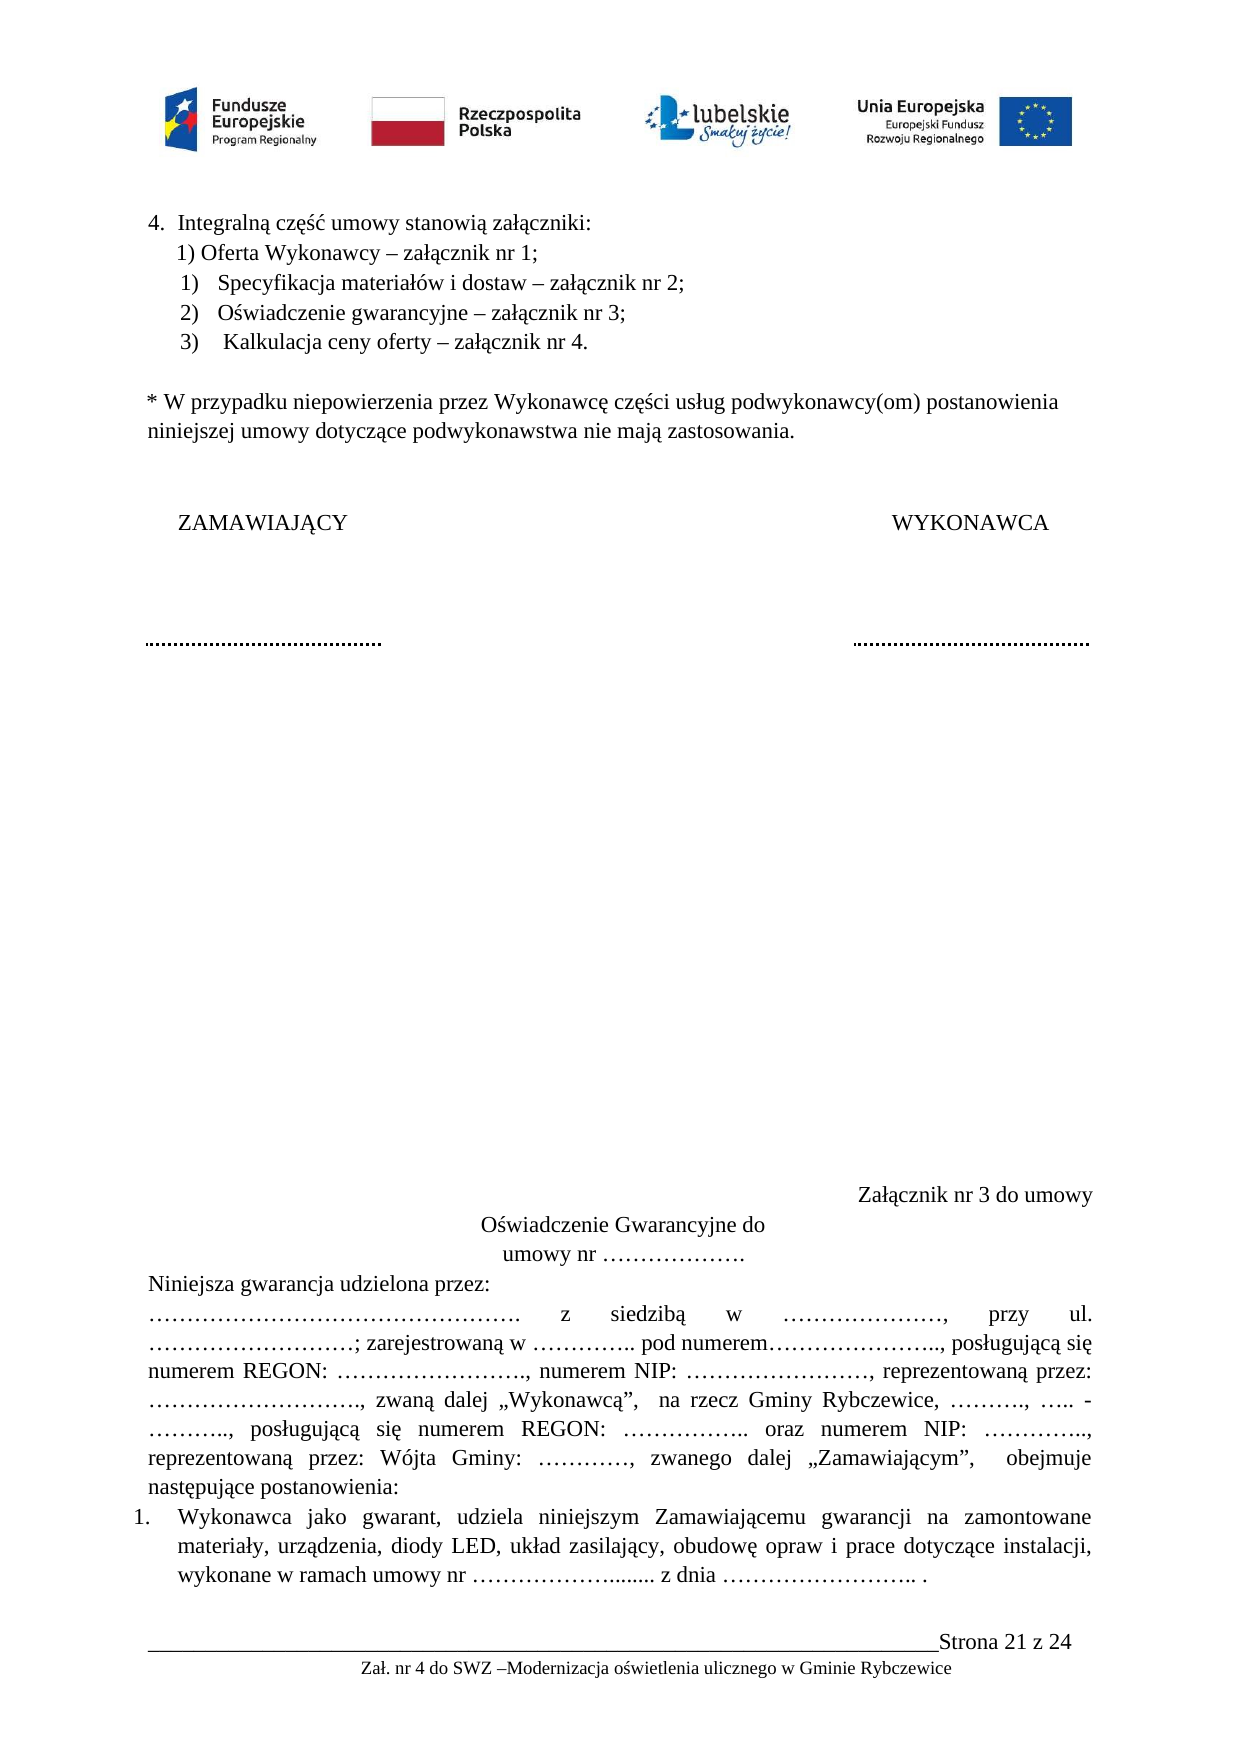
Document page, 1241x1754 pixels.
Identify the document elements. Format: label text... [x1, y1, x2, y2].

text * W przypadku niepowierzenia przez Wykonawcę części usług podwykonawcy(om) postanowienia niniejszej umowy dotyczące podwykonawstwa nie mają zastosowania. [146, 388, 1093, 443]
text Załącznik nr 3 do umowy [146, 1181, 1093, 1207]
list Wykonawca jako gwarant, udziela niniejszym Zamawiającemu gwarancji na zamontowane materiały, urządzenia, diody LED, układ zasilający, obudowę opraw i prace dotyczące instalacji, wykonane w ramach umowy nr ………………........ z dnia …………………….. . [133, 1503, 1093, 1587]
text Niniejsza gwarancja udzielona przez: [148, 1270, 1093, 1296]
text Oświadczenie Gwarancyjne do umowy nr ………………. [456, 1211, 791, 1266]
list Specyfikacja materiałów i dostaw – załącznik nr 2; [180, 269, 891, 295]
picture [147, 29, 1088, 205]
text ZAMAWIAJĄCY WYKONAWCA [133, 509, 1093, 535]
text …………………………………………. z siedzibą w …………………, przy ul. ………………………; zarejestrowaną w ………….. pod numerem………………….., posługującą się numerem REGON: ……………………., numerem NIP: ……………………, reprezentowaną przez: ………………………., zwaną dalej „Wykonawcą”, na rzecz Gminy Rybczewice, ………., ….. - ……….., posługującą się numerem REGON: …………….. oraz numerem NIP: ………….., reprezentowaną przez: Wójta Gminy: …………, zwanego dalej „Zamawiającym”, obejmuje następujące postanowienia: [148, 1299, 1093, 1500]
list Kalkulacja ceny oferty – załącznik nr 4. [180, 328, 891, 355]
text 1) Oferta Wykonawcy – załącznik nr 1; [176, 239, 1093, 266]
list Integralną część umowy stanowią załączniki: [148, 209, 1093, 236]
list Oświadczenie gwarancyjne – załącznik nr 3; [180, 298, 891, 325]
